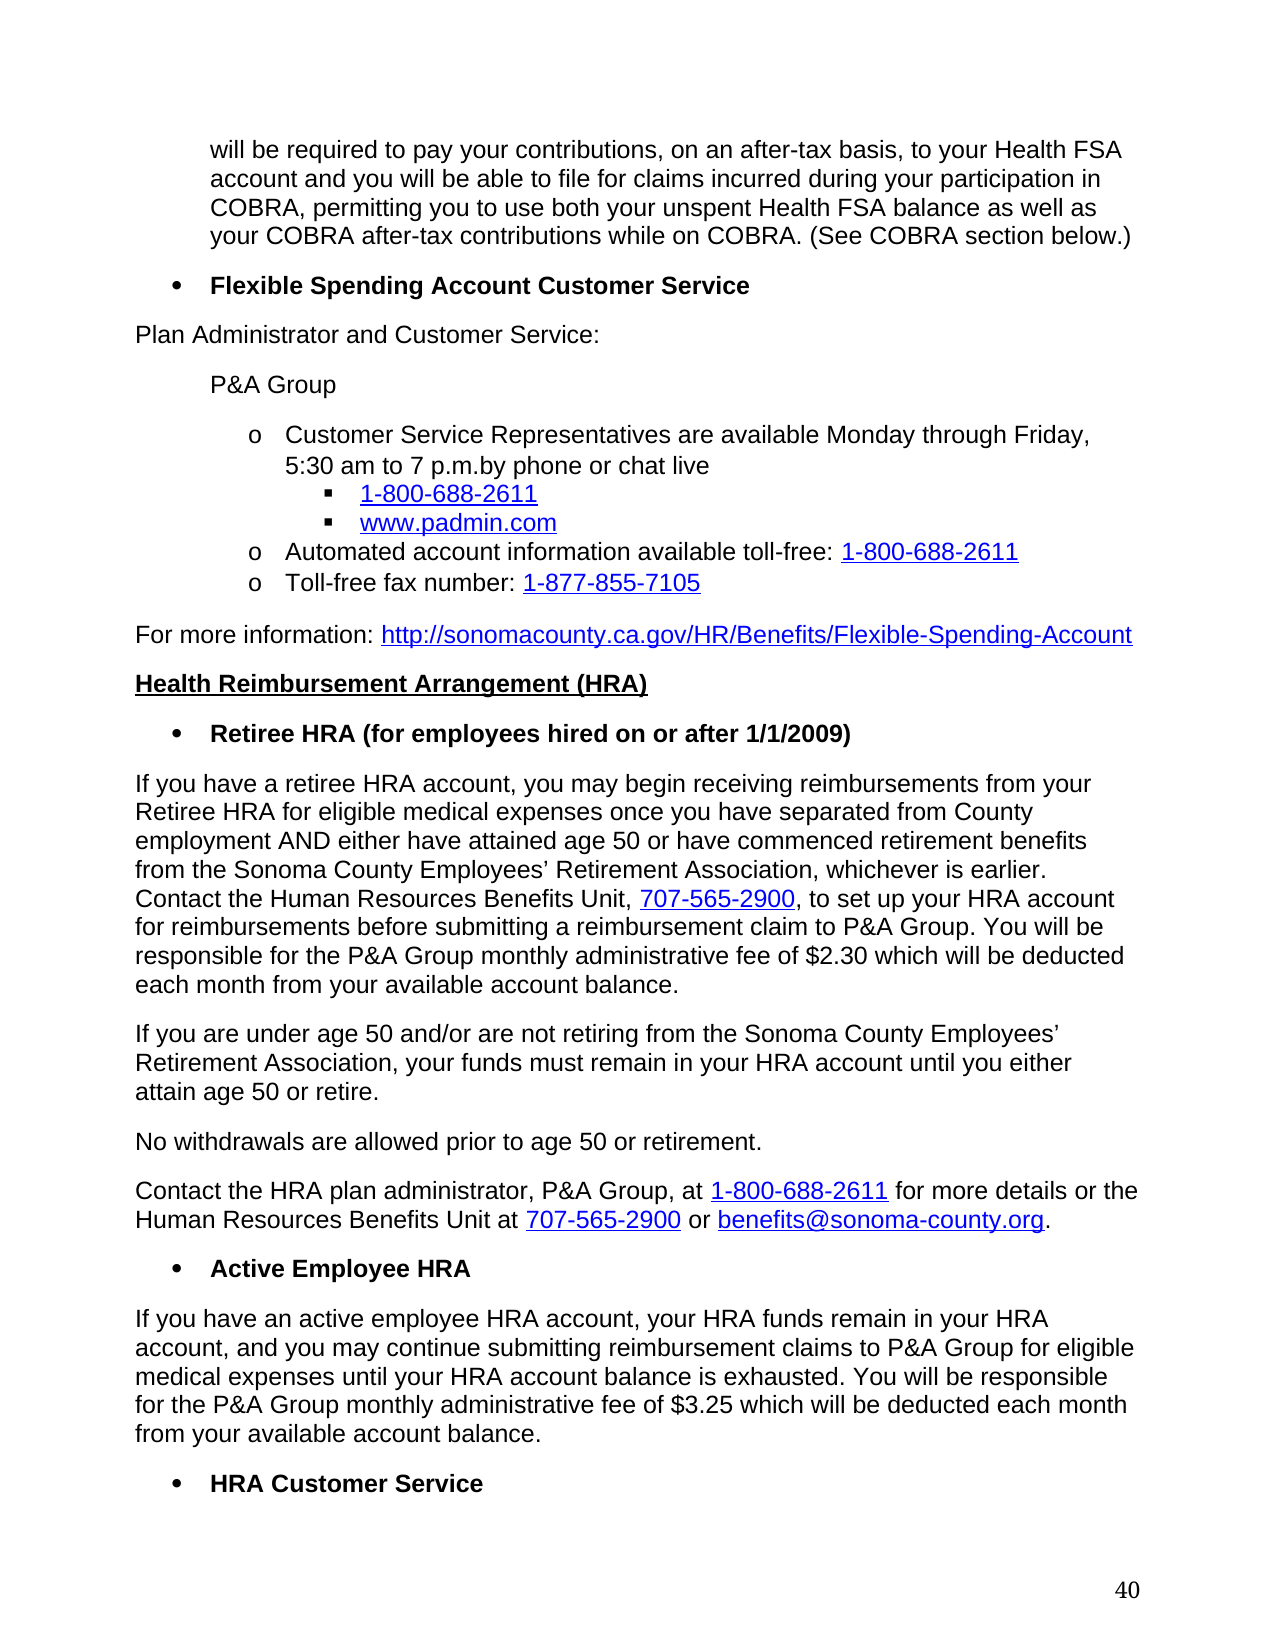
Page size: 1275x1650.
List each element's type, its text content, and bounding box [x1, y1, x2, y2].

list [172, 135, 1140, 250]
text Plan Administrator and Customer Service: [135, 321, 1140, 349]
subtitle Health Reimbursement Arrangement (HRA) [135, 669, 1140, 698]
list Toll-free fax number: 1-877-855-7105 [247, 568, 1140, 599]
text Contact the HRA plan administrator, P&A Group, at 1-800-688-2611 for more details or the Human Resources Benefits Unit at 707-565-2900 or benefits@sonoma-county.org. [135, 1176, 1140, 1234]
text If you have an active employee HRA account, your HRA funds remain in your HRA account, and you may continue submitting reimbursement claims to P&A Group for eligible medical expenses until your HRA account balance is exhausted. You will be responsible for the P&A Group monthly administrative fee of $3.25 which will be deducted each month from your available account balance. [135, 1304, 1140, 1448]
subtitle Retiree HRA (for employees hired on or after 1/1/2009) [172, 719, 1140, 748]
text If you have a retiree HRA account, you may begin receiving reimbursements from your Retiree HRA for eligible medical expenses once you have separated from County employment AND either have attained age 50 or have commenced retirement benefits from the Sonoma County Employees’ Retirement Association, whichever is earlier. Contact the Human Resources Benefits Unit, 707-565-2900, to set up your HRA account for reimbursements before submitting a reimbursement claim to P&A Group. You will be responsible for the P&A Group monthly administrative fee of $2.30 which will be deducted each month from your available account balance. [135, 769, 1140, 999]
list Customer Service Representatives are available Monday through Friday, 5:30 am to 7 p.m.by phone or chat live [247, 420, 1140, 479]
text No withdrawals are allowed prior to age 50 or retirement. [135, 1127, 1140, 1155]
text P&A Group [135, 370, 1140, 399]
subtitle Active Employee HRA [172, 1254, 1140, 1283]
text If you are under age 50 and/or are not retiring from the Sonoma County Employees’ Retirement Association, your funds must remain in your HRA account until you either attain age 50 or retire. [135, 1019, 1140, 1106]
subtitle HRA Customer Service [172, 1469, 1140, 1498]
text For more information: http://sonomacounty.ca.gov/HR/Benefits/Flexible-Spending-Account [135, 620, 1140, 648]
list 1-800-688-2611 [322, 479, 1140, 508]
list Automated account information available toll-free: 1-800-688-2611 [247, 537, 1140, 568]
list www.padmin.com [322, 508, 1140, 537]
subtitle Flexible Spending Account Customer Service [172, 271, 1140, 300]
